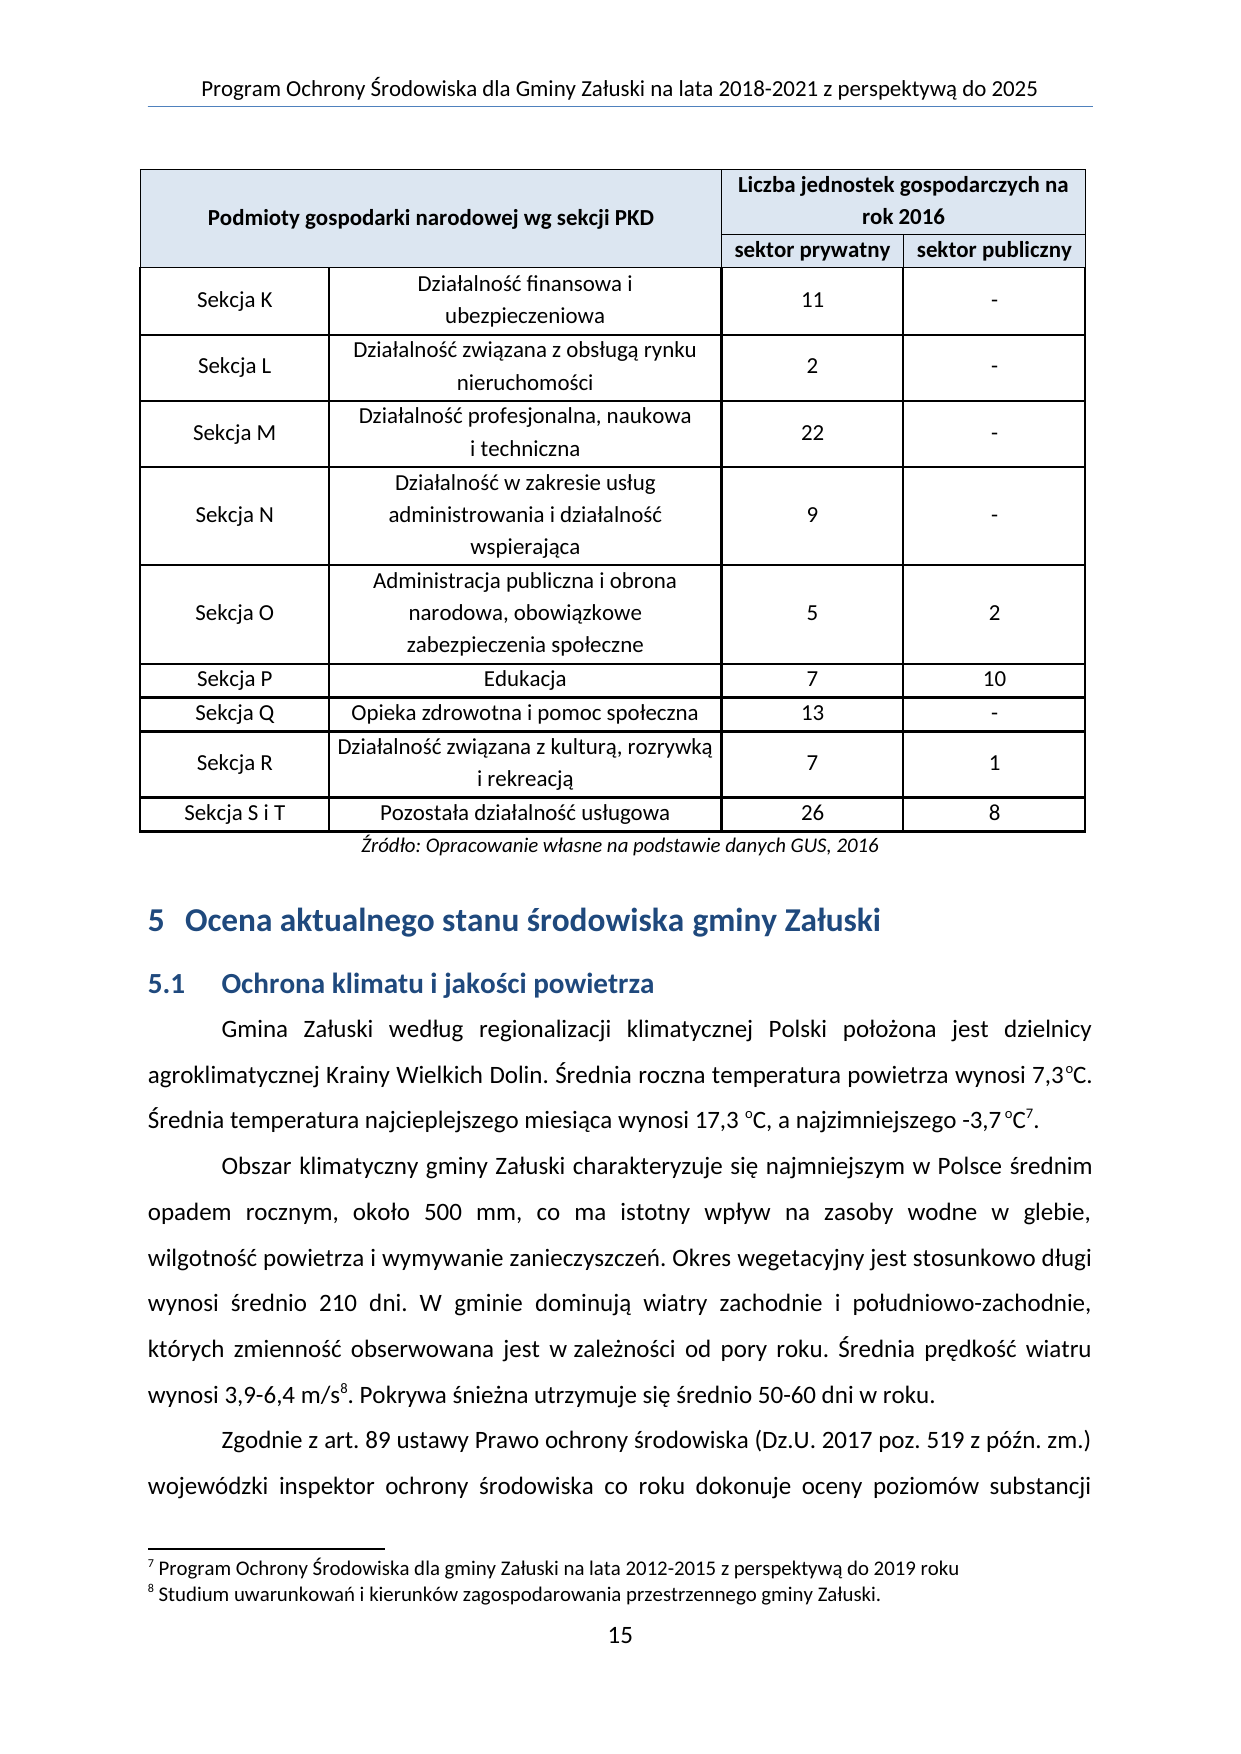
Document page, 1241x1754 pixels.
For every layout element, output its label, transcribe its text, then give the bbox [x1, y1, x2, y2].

table_cell - [904, 402, 1084, 466]
table_cell 8 [904, 799, 1084, 830]
table_cell 2 [723, 336, 902, 399]
table_cell Sekcja O [141, 566, 328, 662]
table_cell 1 [904, 733, 1084, 796]
table_cell sektor prywatny [722, 235, 903, 267]
table_cell 7 [723, 665, 902, 696]
table_cell sektor publiczny [904, 235, 1085, 267]
table_header Liczba jednostek gospodarczych na rok 2016 [722, 170, 1085, 234]
table_cell 11 [723, 268, 902, 333]
table_cell Sekcja L [141, 336, 328, 399]
table_cell - [904, 268, 1084, 333]
text Obszar klimatyczny gminy Załuski charakteryzuje się najmniejszym w Polsce średnim opadem rocznym, około 500 mm, co ma istotny wpływ na zasoby wodne w glebie, wilgotność powietrza i wymywanie zanieczyszczeń. Okres wegetacyjny jest stosunkowo długi wynosi średnio 210 dni. W gminie dominują wiatry zachodnie i południowo-zachodnie, których zmienność obserwowana jest w zależności od pory roku. Średnia prędkość wiatru wynosi 3,9-6,4 m/s. Pokrywa śnieżna utrzymuje się średnio 50-60 dni w roku. [148, 1150, 1093, 1409]
table_cell Sekcja K [141, 268, 328, 333]
text Gmina Załuski według regionalizacji klimatycznej Polski położona jest dzielnicy agroklimatycznej Krainy Wielkich Dolin. Średnia roczna temperatura powietrza wynosi 7,3oC. Średnia temperatura najcieplejszego miesiąca wynosi 17,3 oC, a najzimniejszego -3,7 oC. [148, 1013, 1093, 1135]
table_cell Edukacja [330, 665, 720, 696]
table_cell - [904, 699, 1084, 730]
table_cell Sekcja R [141, 733, 328, 796]
table_cell Działalność finansowa i ubezpieczeniowa [330, 268, 720, 333]
table_cell Pozostała działalność usługowa [330, 799, 720, 830]
text Źródło: Opracowanie własne na podstawie danych GUS, 2016 [148, 832, 1093, 858]
table_cell Działalność związana z kulturą, rozrywką i rekreacją [330, 733, 720, 796]
subtitle Ochrona klimatu i jakości powietrza [148, 965, 1093, 1001]
table_cell 2 [904, 566, 1084, 662]
table_cell Działalność w zakresie usług administrowania i działalność wspierająca [330, 468, 720, 564]
subtitle Ocena aktualnego stanu środowiska gminy Załuski [148, 899, 1093, 940]
table_cell 7 [723, 733, 902, 796]
table_cell Opieka zdrowotna i pomoc społeczna [330, 699, 720, 730]
table_cell Działalność związana z obsługą rynku nieruchomości [330, 336, 720, 399]
table_header Podmioty gospodarki narodowej wg sekcji PKD [141, 170, 721, 267]
table_cell Administracja publiczna i obrona narodowa, obowiązkowe zabezpieczenia społeczne [330, 566, 720, 662]
table_cell 9 [723, 468, 902, 564]
table_cell - [904, 336, 1084, 399]
table_cell Sekcja S i T [141, 799, 328, 830]
table_cell 22 [723, 402, 902, 466]
table_cell 26 [723, 799, 902, 830]
table_cell 10 [904, 665, 1084, 696]
table_cell - [904, 468, 1084, 564]
table_cell Działalność profesjonalna, naukowa i techniczna [330, 402, 720, 466]
table_cell Sekcja P [141, 665, 328, 696]
table_cell 13 [723, 699, 902, 730]
table_cell Sekcja M [141, 402, 328, 466]
table_cell Sekcja N [141, 468, 328, 564]
table_cell 5 [723, 566, 902, 662]
table_cell Sekcja Q [141, 699, 328, 730]
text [148, 1424, 1093, 1501]
